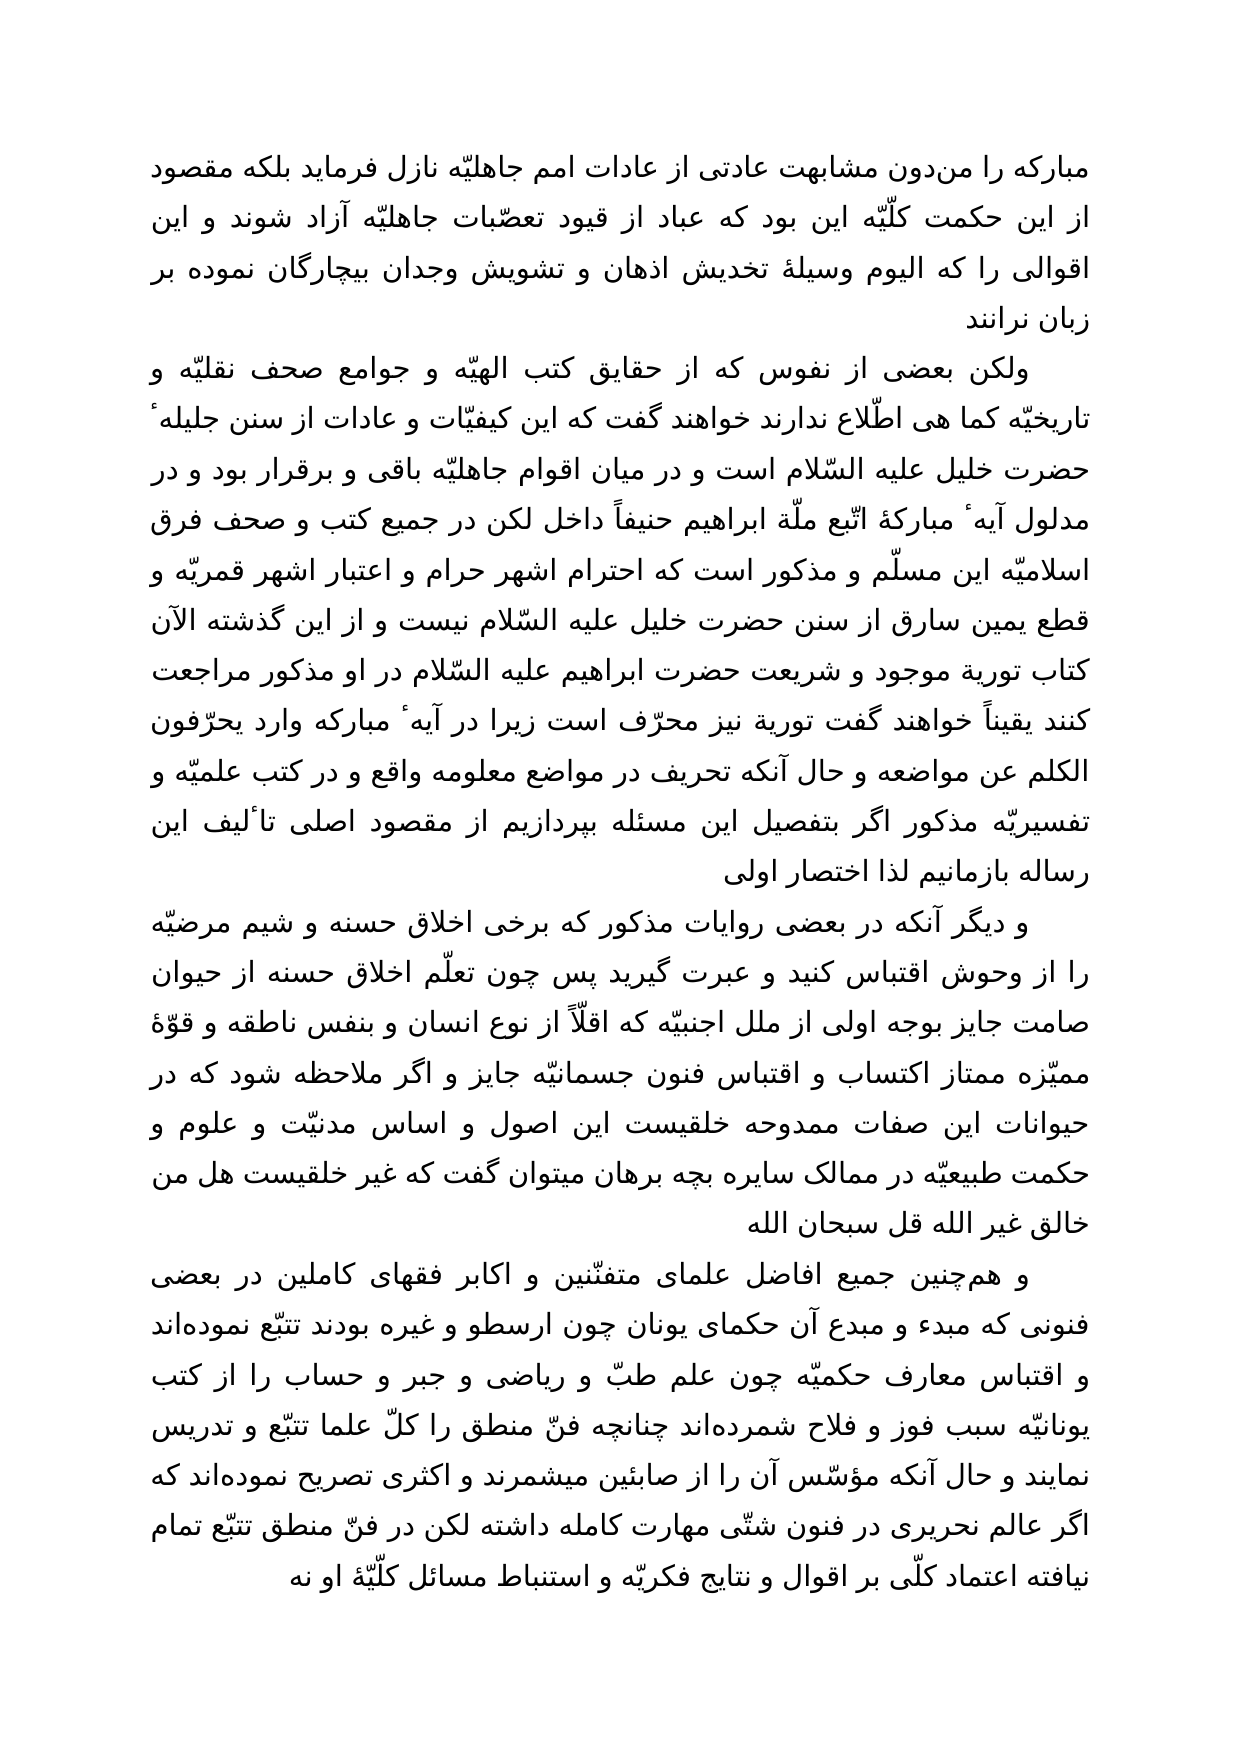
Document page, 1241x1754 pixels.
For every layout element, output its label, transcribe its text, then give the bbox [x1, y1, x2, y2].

text و دیگر آنکه در بعضی روایات مذکور که برخی اخلاق حسنه و شیم مرضیّه را از وحوش اقتباس کنید و عبرت گیرید پس چون تعلّم اخلاق حسنه از حیوان صامت جایز بوجه اولی از ملل اجنبیّه که اقلّاً از نوع انسان و بنفس ناطقه و قوّهٔ ممیّزه ممتاز اکتساب و اقتباس فنون جسمانیّه جایز و اگر ملاحظه شود که در حیوانات این صفات ممدوحه خلقیست این اصول و اساس مدنیّت و علوم و حکمت طبیعیّه در ممالک سایره بچه برهان میتوان گفت که غیر خلقیست هل من خالق غیر الله قل سبحان ‌الله [150, 905, 1090, 1240]
text و هم‌چنین جمیع افاضل علمای متفنّنین و اکابر فقهای کاملین در بعضی فنونی که مبدء و مبدع آن حکمای یونان چون ارسطو و غیره بودند تتبّع نموده‌اند و اقتباس معارف حکمیّه چون علم طبّ و ریاضی و جبر و حساب را از کتب یونانیّه سبب فوز و فلاح شمرده‌اند چنانچه فنّ منطق را کلّ علما تتبّع و تدریس نمایند و حال آنکه مؤسّس آن را از صابئین میشمرند و اکثری تصریح نموده‌اند که اگر عالم نحریری در فنون شتّی مهارت کامله داشته لکن در فنّ منطق تتبّع تمام نیافته اعتماد کلّی بر اقوال و نتایج فکریّه و استنباط مسائل کلّیّهٔ او نه [150, 1257, 1090, 1592]
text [150, 150, 1090, 334]
text ولکن بعضی از نفوس که از حقایق کتب الهیّه و جوامع صحف نقلیّه و تاریخیّه کما هی اطّلاع ندارند خواهند گفت که این کیفیّات و عادات از سنن جلیلهٴ حضرت خلیل علیه السّلام است و در میان اقوام جاهلیّه باقی و برقرار بود و در مدلول آیهٴ مبارکهٔ اتّبع ملّة ابراهیم حنیفاً داخل لکن در جمیع کتب و صحف فرق اسلامیّه این مسلّم و مذکور است که احترام اشهر حرام و اعتبار اشهر قمریّه و قطع یمین سارق از سنن حضرت خلیل علیه السّلام نیست و از این گذشته الآن کتاب توریة موجود و شریعت حضرت ابراهیم علیه السّلام در او مذکور مراجعت کنند یقیناً خواهند گفت توریة نیز محرّف است زیرا در آیهٴ مبارکه وارد یحرّفون الکلم عن مواضعه و حال آنکه تحریف در مواضع معلومه واقع و در کتب علمیّه و تفسیریّه مذکور اگر بتفصیل این مسئله بپردازیم از مقصود اصلی تاٴلیف این رساله بازمانیم لذا اختصار اولی [150, 351, 1090, 888]
